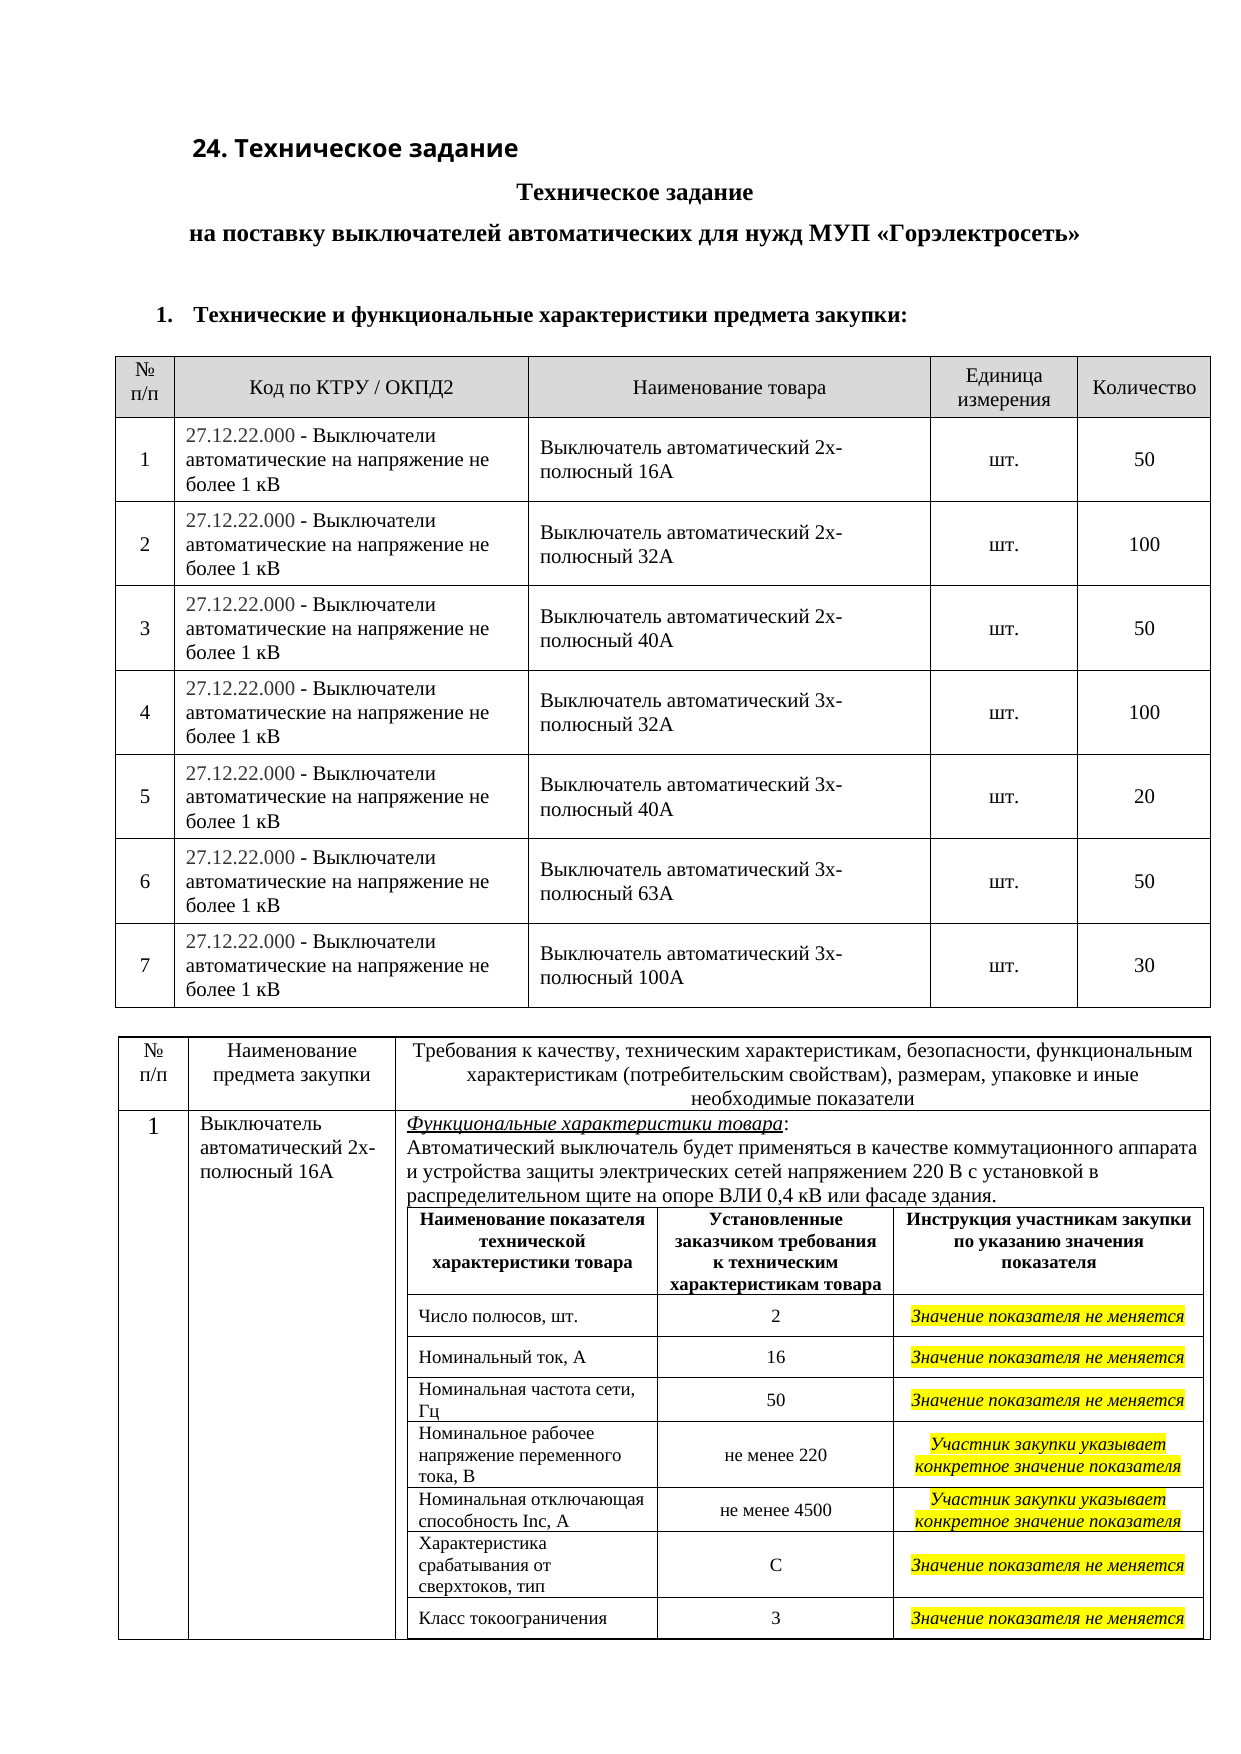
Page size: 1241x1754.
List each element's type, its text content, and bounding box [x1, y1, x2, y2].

table_cell 6 [116, 839, 174, 922]
table_header Код по КТРУ / ОКПД2 [175, 357, 528, 417]
table_cell Выключатель автоматический 2х-полюсный 16А [529, 418, 930, 501]
table_cell шт. [931, 671, 1077, 754]
table_header № п/п [119, 1038, 188, 1110]
table_cell шт. [931, 755, 1077, 838]
table_cell 2 [116, 502, 174, 585]
table_cell 50 [1078, 839, 1210, 922]
table_cell 20 [1078, 755, 1210, 838]
table_cell 100 [1078, 671, 1210, 754]
table_cell 50 [1078, 418, 1210, 501]
table_cell шт. [931, 502, 1077, 585]
table_cell 30 [1078, 924, 1210, 1007]
table_cell 27.12.22.000 - Выключатели автоматические на напряжение не более 1 кВ [175, 839, 528, 922]
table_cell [189, 1111, 395, 1639]
table_cell шт. [931, 586, 1077, 669]
table_cell шт. [931, 418, 1077, 501]
table_cell Выключатель автоматический 2х-полюсный 32А [529, 502, 930, 585]
table_cell 27.12.22.000 - Выключатели автоматические на напряжение не более 1 кВ [175, 671, 528, 754]
table_cell 27.12.22.000 - Выключатели автоматические на напряжение не более 1 кВ [175, 755, 528, 838]
table_cell шт. [931, 924, 1077, 1007]
table_cell Выключатель автоматический 3х-полюсный 63А [529, 839, 930, 922]
subtitle 24. Техническое задание [118, 131, 1152, 165]
table_cell Выключатель автоматический 3х-полюсный 100А [529, 924, 930, 1007]
table_header Наименование предмета закупки [189, 1038, 395, 1110]
table_cell 27.12.22.000 - Выключатели автоматические на напряжение не более 1 кВ [175, 502, 528, 585]
table_cell 3 [116, 586, 174, 669]
table_cell 1 [116, 418, 174, 501]
table_cell Выключатель автоматический 3х-полюсный 32А [529, 671, 930, 754]
table_header Количество [1078, 357, 1210, 417]
table_cell Выключатель автоматический 3х-полюсный 40А [529, 755, 930, 838]
table_cell шт. [931, 839, 1077, 922]
text на поставку выключателей автоматических для нужд МУП «Горэлектросеть» [118, 218, 1152, 247]
list Технические и функциональные характеристики предмета закупки: [156, 301, 1152, 327]
table_cell 5 [116, 755, 174, 838]
table_cell 50 [1078, 586, 1210, 669]
table_header Требования к качеству, техническим характеристикам, безопасности, функциональным характеристикам (потребительским свойствам), размерам, упаковке и иные необходимые показатели [396, 1038, 1210, 1110]
text Техническое задание [118, 177, 1152, 206]
table_header № п/п [116, 357, 174, 417]
table_cell Выключатель автоматический 2х-полюсный 40А [529, 586, 930, 669]
table_cell 27.12.22.000 - Выключатели автоматические на напряжение не более 1 кВ [175, 586, 528, 669]
table_cell 27.12.22.000 - Выключатели автоматические на напряжение не более 1 кВ [175, 924, 528, 1007]
table_header Единица измерения [931, 357, 1077, 417]
table_header Наименование товара [529, 357, 930, 417]
table_cell 27.12.22.000 - Выключатели автоматические на напряжение не более 1 кВ [175, 418, 528, 501]
table_cell 7 [116, 924, 174, 1007]
table_cell 1 [119, 1111, 188, 1639]
table_cell 4 [116, 671, 174, 754]
table_cell 100 [1078, 502, 1210, 585]
